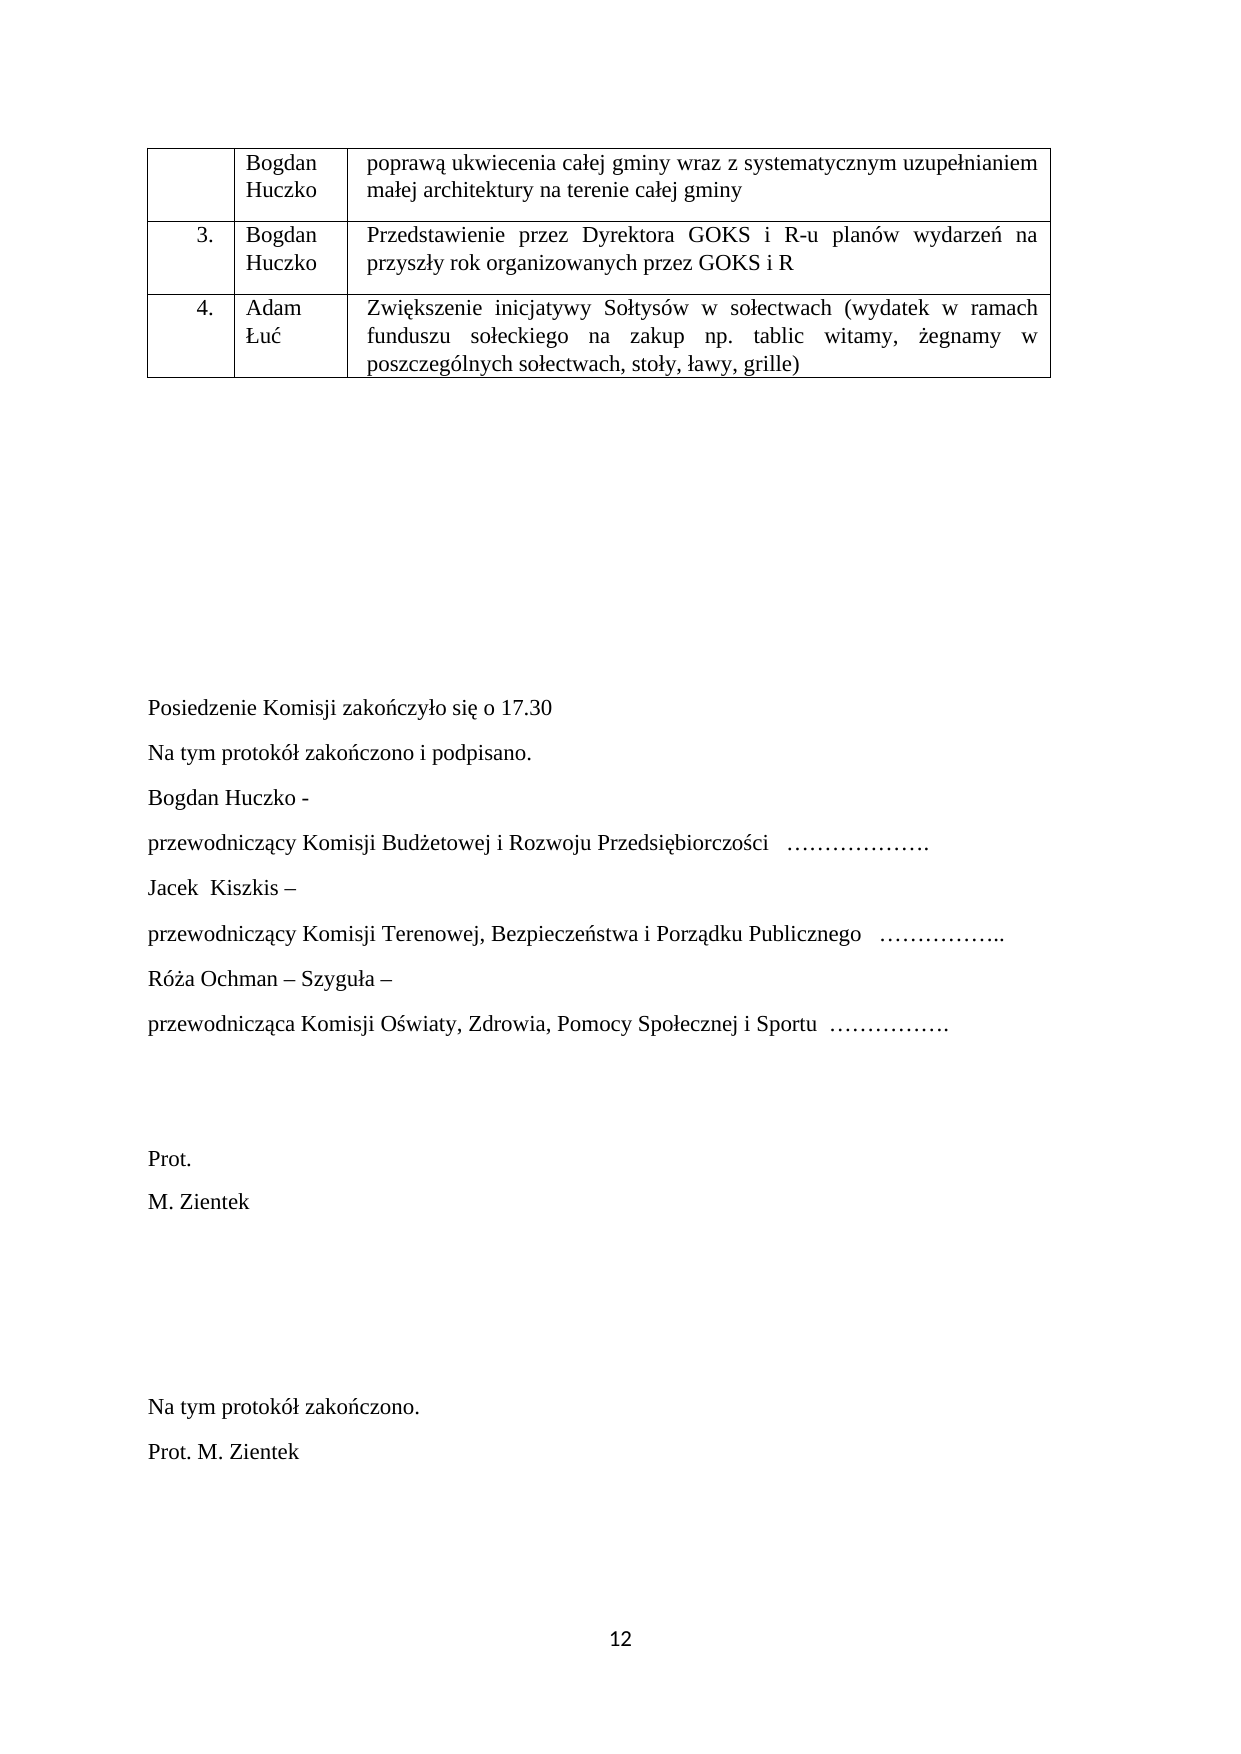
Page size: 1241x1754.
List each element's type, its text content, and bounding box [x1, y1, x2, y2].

table_cell Przedstawienie przez Dyrektora GOKS i R-u planów wydarzeń na przyszły rok organizowanych przez GOKS i R [348, 222, 1050, 293]
text Na tym protokół zakończono i podpisano. [148, 739, 1093, 766]
text przewodnicząca Komisji Oświaty, Zdrowia, Pomocy Społecznej i Sportu ……………. [148, 1010, 1093, 1036]
table_cell Zwiększenie inicjatywy Sołtysów w sołectwach (wydatek w ramach funduszu sołeckiego na zakup np. tablic witamy, żegnamy w poszczególnych sołectwach, stoły, ławy, grille) [348, 295, 1050, 377]
text Posiedzenie Komisji zakończyło się o 17.30 [148, 694, 1093, 720]
text Bogdan Huczko - [148, 784, 1093, 811]
table_cell Adam Łuć [235, 295, 347, 377]
text Prot. M. Zientek [148, 1438, 1093, 1464]
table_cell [348, 149, 1050, 221]
text Na tym protokół zakończono. [148, 1393, 1093, 1419]
text M. Zientek [148, 1188, 1093, 1214]
table_cell Bogdan Huczko [235, 222, 347, 293]
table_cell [235, 149, 347, 221]
text Prot. [148, 1145, 1093, 1171]
table_cell [148, 222, 234, 293]
text Jacek Kiszkis – [148, 874, 1093, 901]
text Róża Ochman – Szyguła – [148, 965, 1093, 991]
text przewodniczący Komisji Terenowej, Bezpieczeństwa i Porządku Publicznego …………….. [148, 919, 1093, 946]
table_cell [148, 295, 234, 377]
text przewodniczący Komisji Budżetowej i Rozwoju Przedsiębiorczości ………………. [148, 829, 1093, 856]
table_cell [148, 149, 234, 221]
